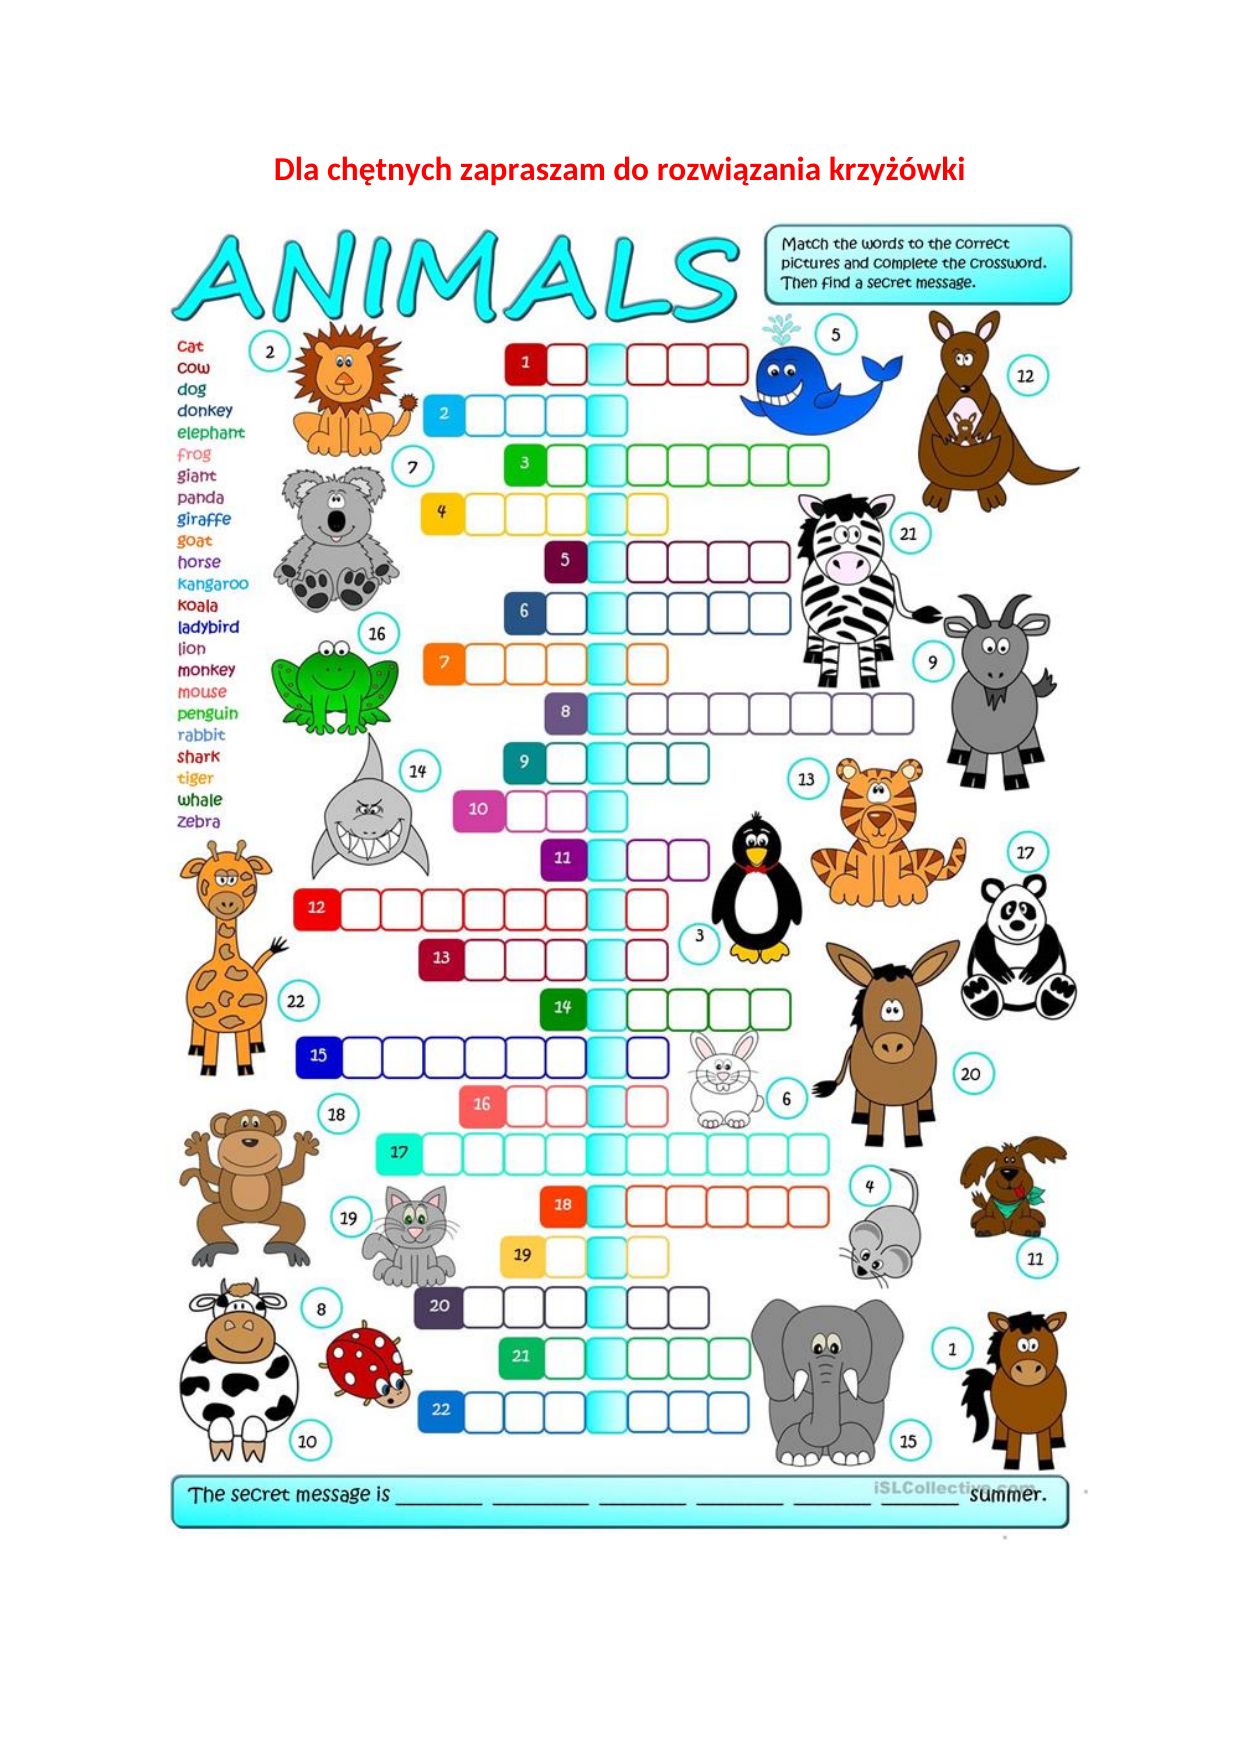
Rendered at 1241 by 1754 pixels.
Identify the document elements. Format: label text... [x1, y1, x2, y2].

text Dla chętnych zapraszam do rozwiązania krzyżówki [148, 148, 1093, 188]
picture [147, 208, 1093, 1545]
